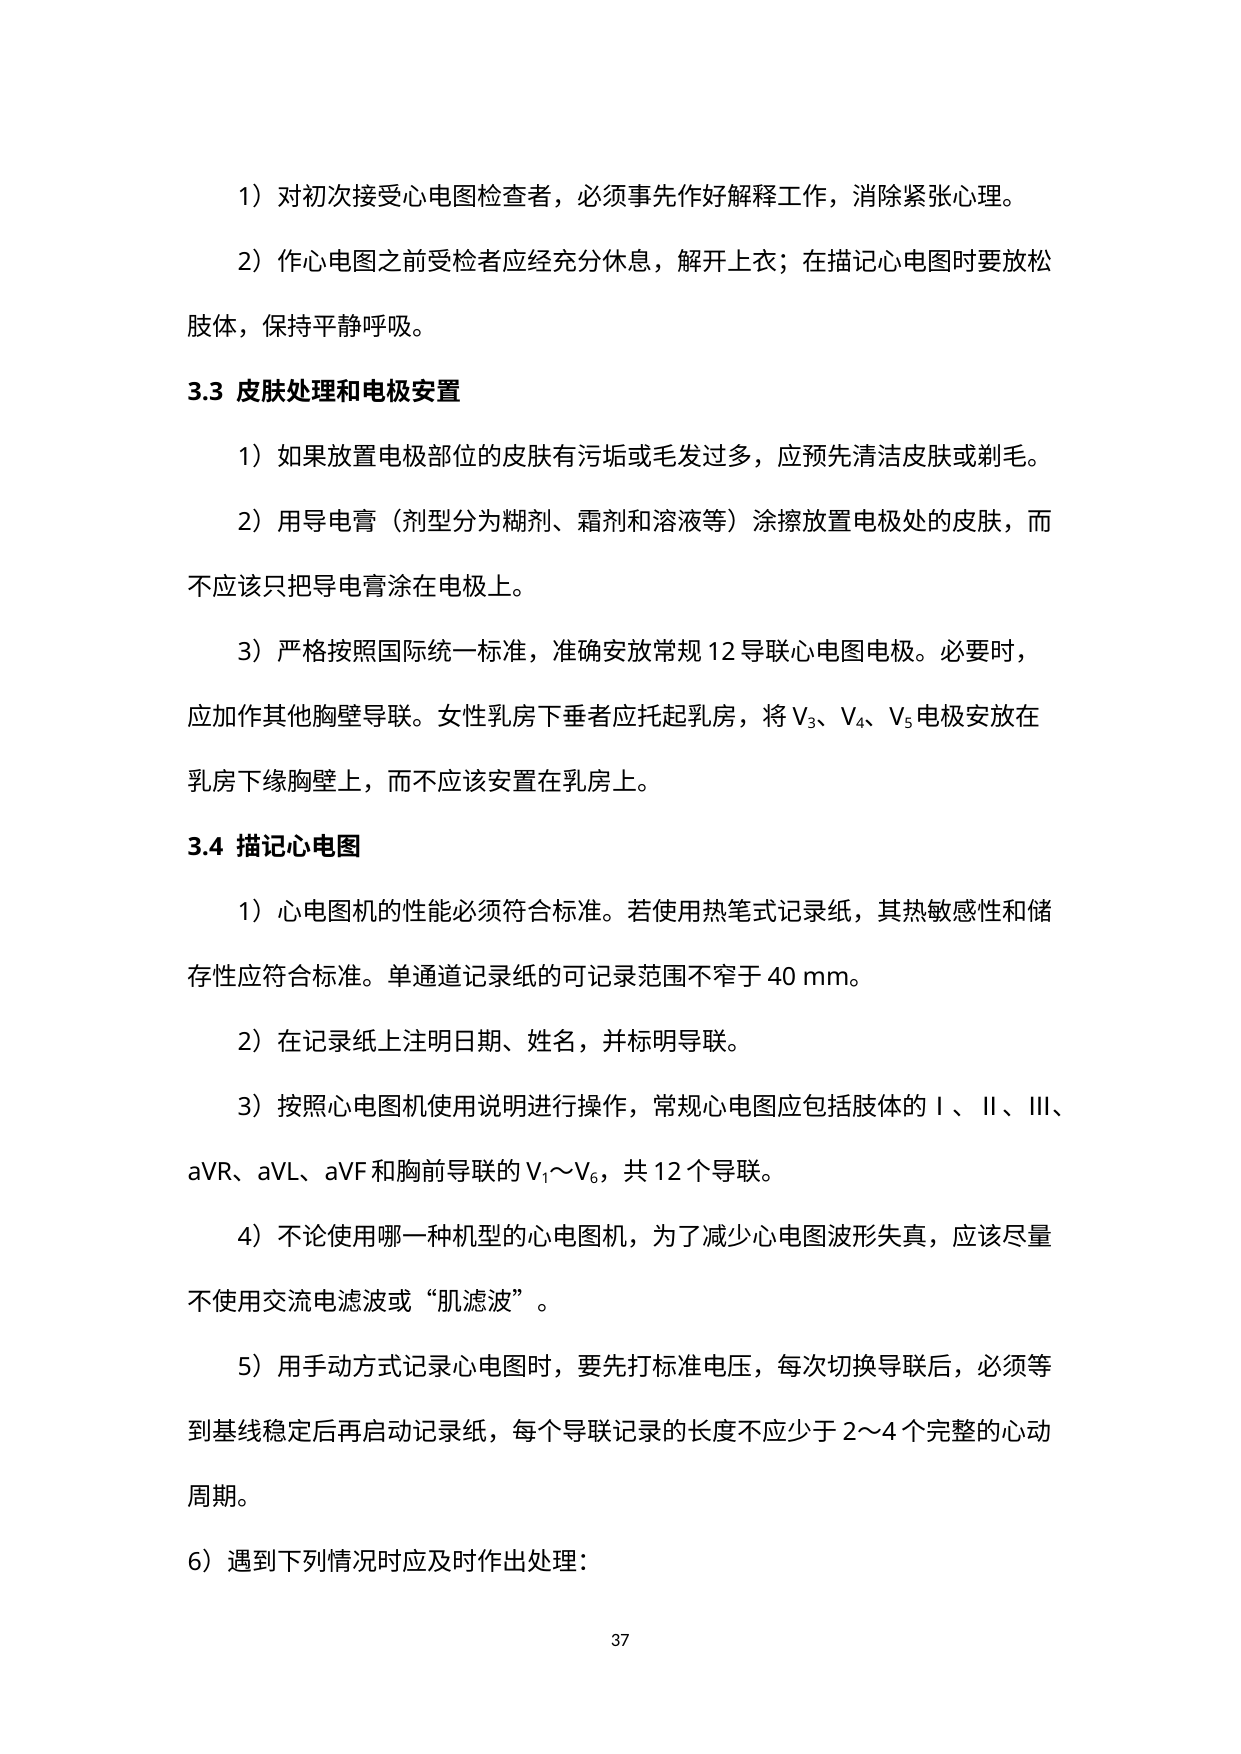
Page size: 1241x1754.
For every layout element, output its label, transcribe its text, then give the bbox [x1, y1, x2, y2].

text 3.3 皮肤处理和电极安置 [187, 357, 1053, 422]
text 2）作心电图之前受检者应经充分休息，解开上衣；在描记心电图时要放松肢体，保持平静呼吸。 [187, 227, 1053, 357]
text 3.4 描记心电图 [187, 812, 1053, 877]
text 5）用手动方式记录心电图时，要先打标准电压，每次切换导联后，必须等到基线稳定后再启动记录纸，每个导联记录的长度不应少于2～4个完整的心动周期。 [187, 1332, 1053, 1527]
text 6）遇到下列情况时应及时作出处理： [187, 1527, 1053, 1592]
text 1）对初次接受心电图检查者，必须事先作好解释工作，消除紧张心理。 [187, 162, 1053, 227]
text 3）严格按照国际统一标准，准确安放常规12导联心电图电极。必要时，应加作其他胸壁导联。女性乳房下垂者应托起乳房，将V3、V4、V5电极安放在乳房下缘胸壁上，而不应该安置在乳房上。 [187, 617, 1053, 812]
text 2）在记录纸上注明日期、姓名，并标明导联。 [187, 1007, 1053, 1072]
text 2）用导电膏（剂型分为糊剂、霜剂和溶液等）涂擦放置电极处的皮肤，而不应该只把导电膏涂在电极上。 [187, 487, 1053, 617]
text 3）按照心电图机使用说明进行操作，常规心电图应包括肢体的Ⅰ、Ⅱ、Ⅲ、aVR、aVL、aVF和胸前导联的V1～V6，共12个导联。 [187, 1072, 1053, 1202]
text 1）如果放置电极部位的皮肤有污垢或毛发过多，应预先清洁皮肤或剃毛。 [187, 422, 1053, 487]
text 4）不论使用哪一种机型的心电图机，为了减少心电图波形失真，应该尽量不使用交流电滤波或“肌滤波”。 [187, 1202, 1053, 1332]
text 1）心电图机的性能必须符合标准。若使用热笔式记录纸，其热敏感性和储存性应符合标准。单通道记录纸的可记录范围不窄于40 mm。 [187, 877, 1053, 1007]
